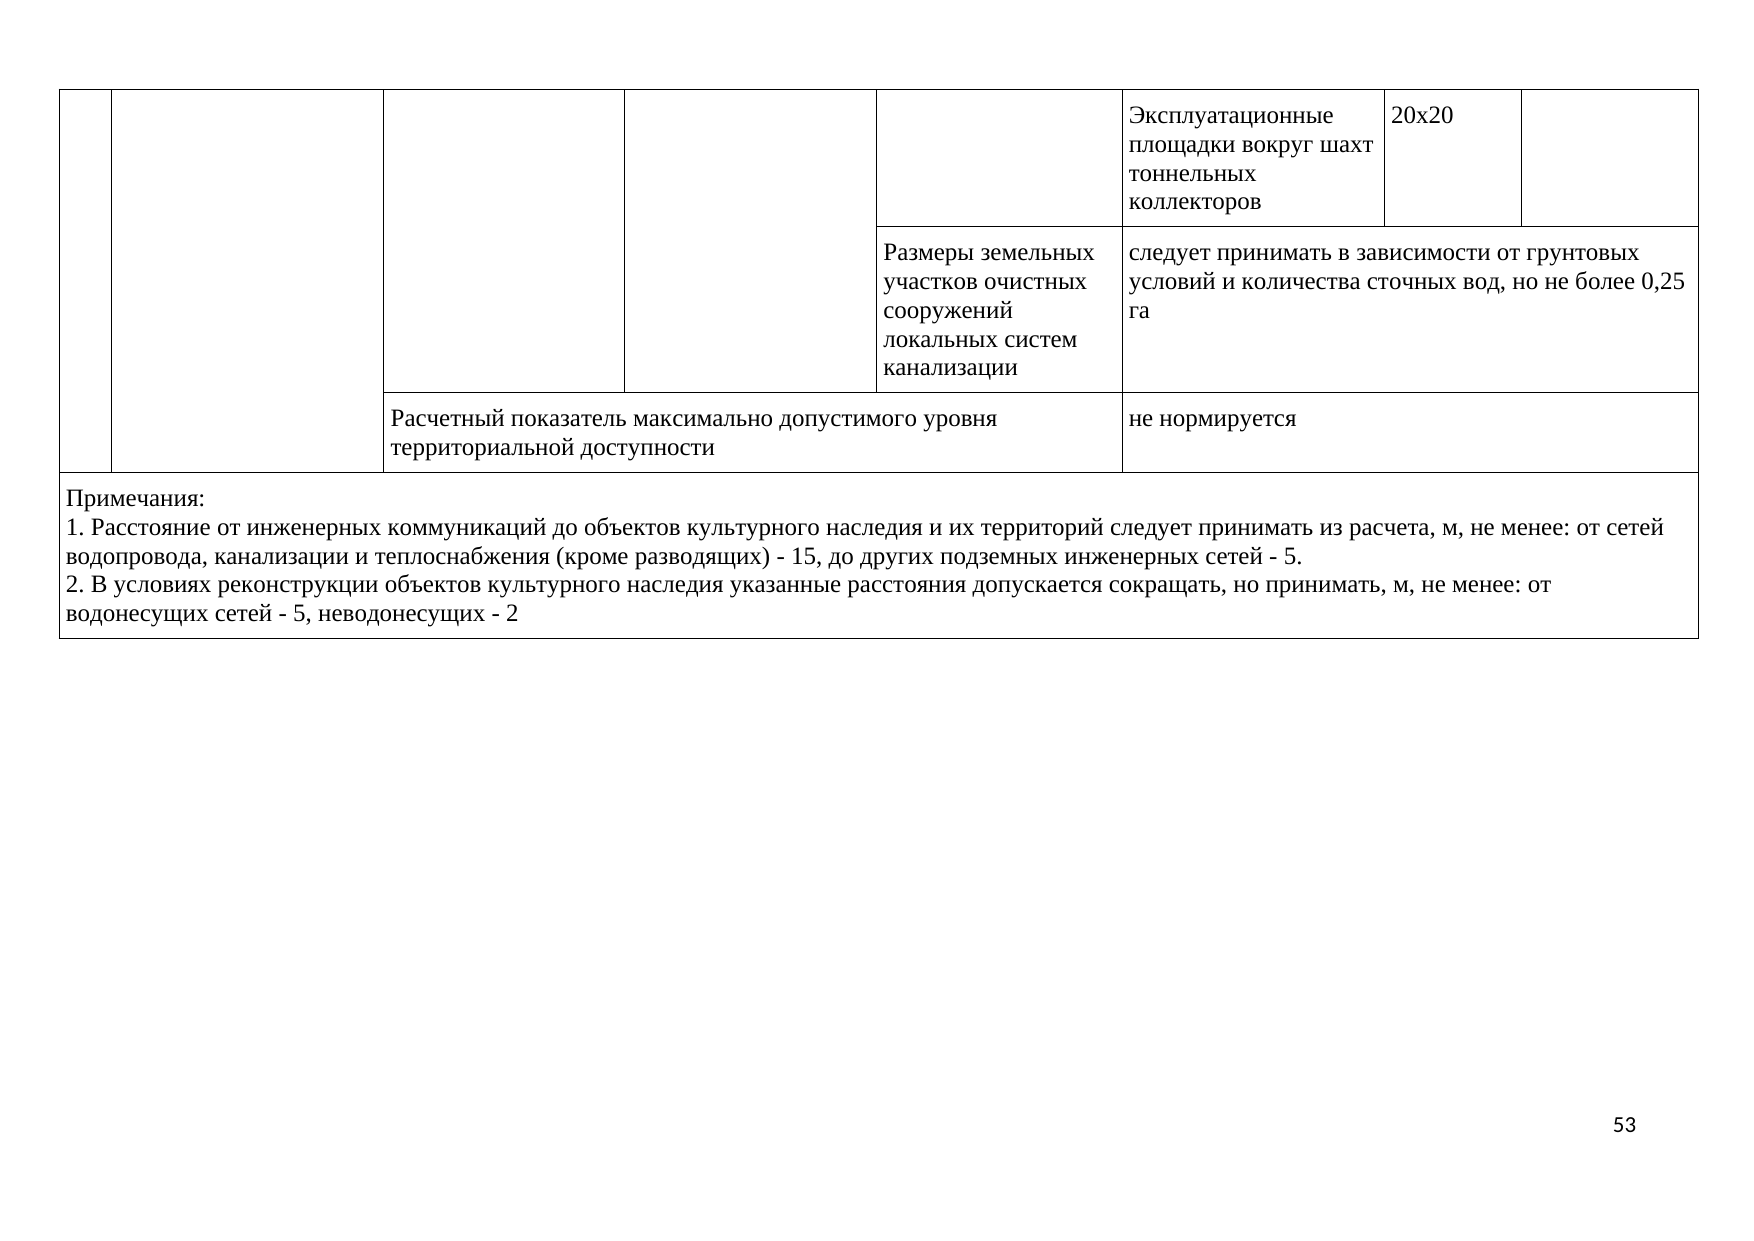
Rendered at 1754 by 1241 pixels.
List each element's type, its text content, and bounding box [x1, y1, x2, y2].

table_cell [1522, 90, 1698, 226]
table_cell 20x20 [1385, 90, 1521, 226]
table_cell Размеры земельных участков очистных сооружений локальных систем канализации [877, 227, 1122, 392]
table_cell Эксплуатационные площадки вокруг шахт тоннельных коллекторов [1123, 90, 1384, 226]
table_cell Примечания: 1. Расстояние от инженерных коммуникаций до объектов культурного наследия и их территорий следует принимать из расчета, м, не менее: от сетей водопровода, канализации и теплоснабжения (кроме разводящих) - 15, до других подземных инженерных сетей - 5. 2. В условиях реконструкции объектов культурного наследия указанные расстояния допускается сокращать, но принимать, м, не менее: от водонесущих сетей - 5, неводонесущих - 2 [60, 473, 1698, 638]
table_cell следует принимать в зависимости от грунтовых условий и количества сточных вод, но не более 0,25 га [1123, 227, 1698, 392]
table_cell Расчетный показатель максимально допустимого уровня территориальной доступности [384, 393, 1122, 472]
table_cell не нормируется [1123, 393, 1698, 472]
